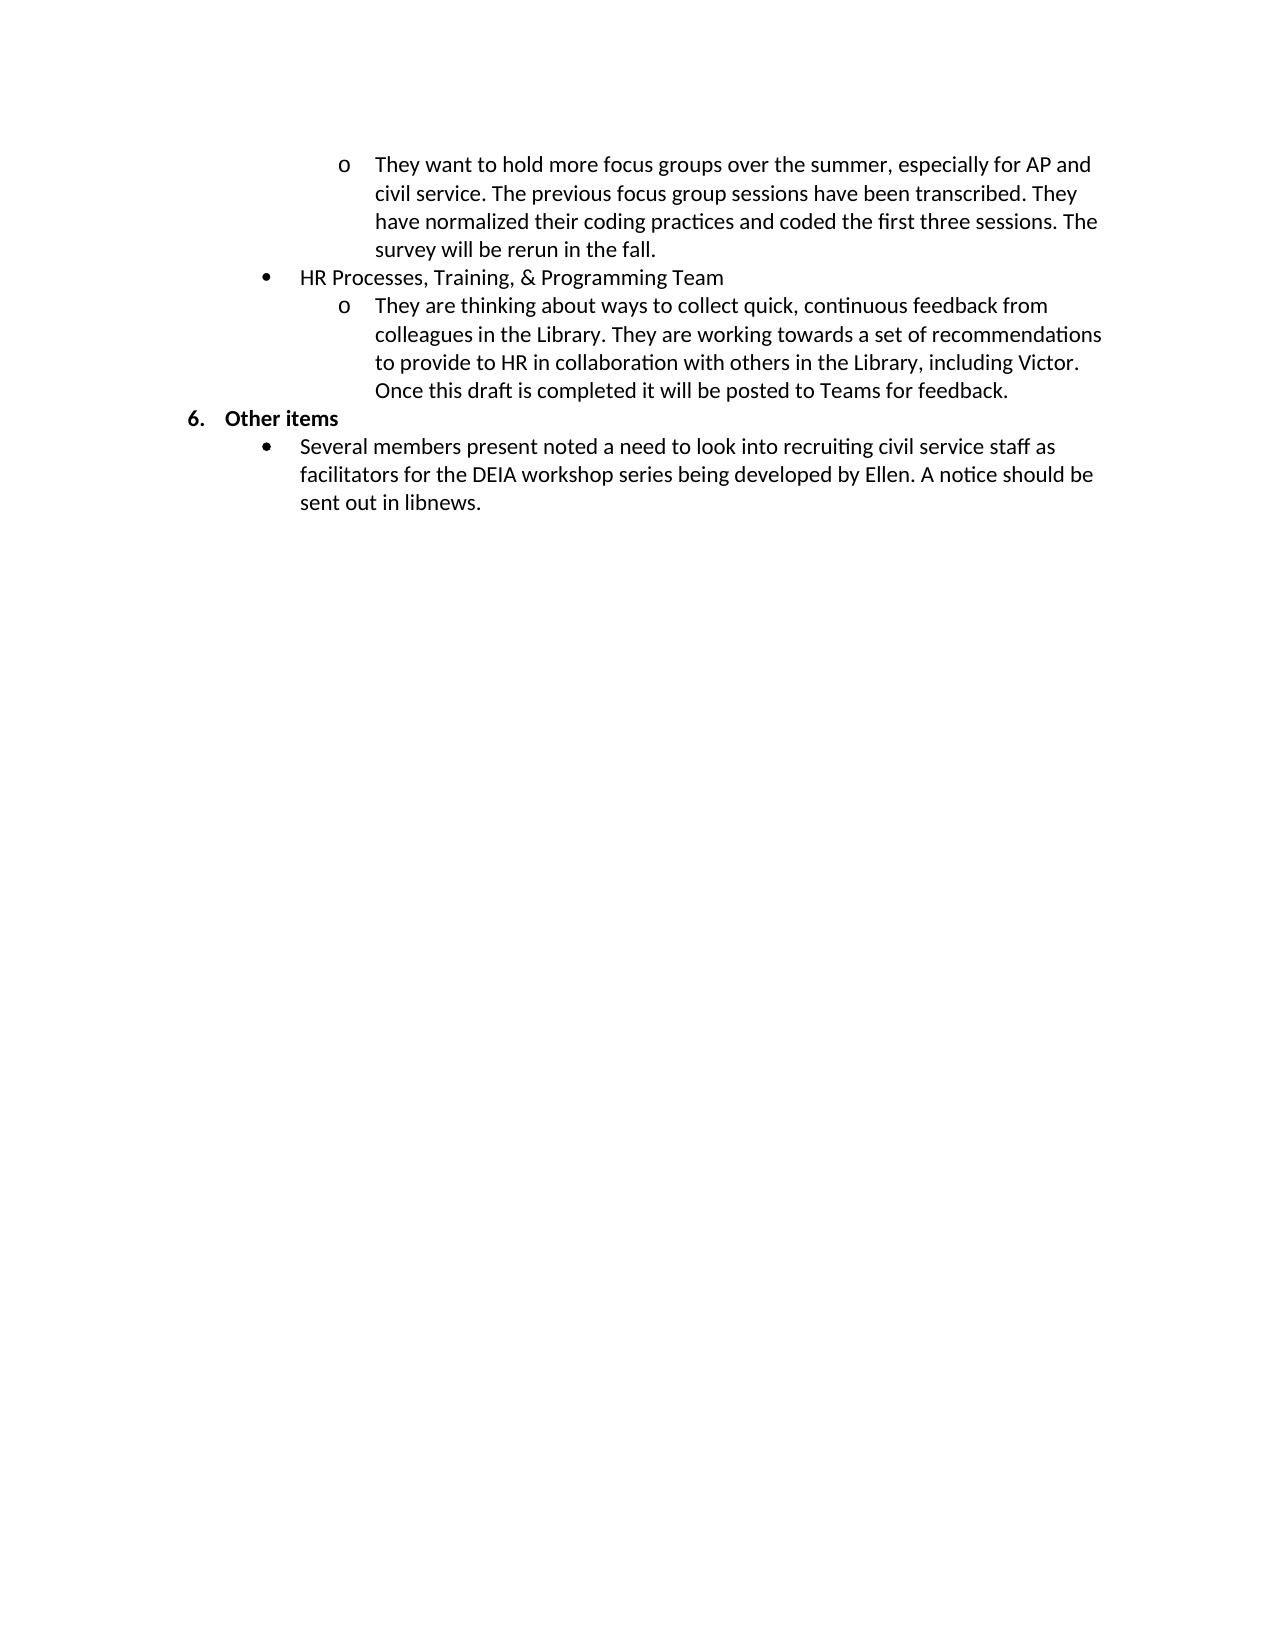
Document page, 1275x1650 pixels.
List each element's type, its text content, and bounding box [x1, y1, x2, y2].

list Several members present noted a need to look into recruiting civil service staff as facilitators for the DEIA workshop series being developed by Ellen. A notice should be sent out in libnews. [262, 432, 1125, 517]
list HR Processes, Training, & Programming Team [262, 263, 1125, 291]
list They want to hold more focus groups over the summer, especially for AP and civil service. The previous focus group sessions have been transcribed. They have normalized their coding practices and coded the first three sessions. The survey will be rerun in the fall. [337, 150, 1125, 263]
list Other items [187, 404, 1125, 432]
list They are thinking about ways to collect quick, continuous feedback from colleagues in the Library. They are working towards a set of recommendations to provide to HR in collaboration with others in the Library, including Victor. Once this draft is completed it will be posted to Teams for feedback. [337, 291, 1125, 404]
